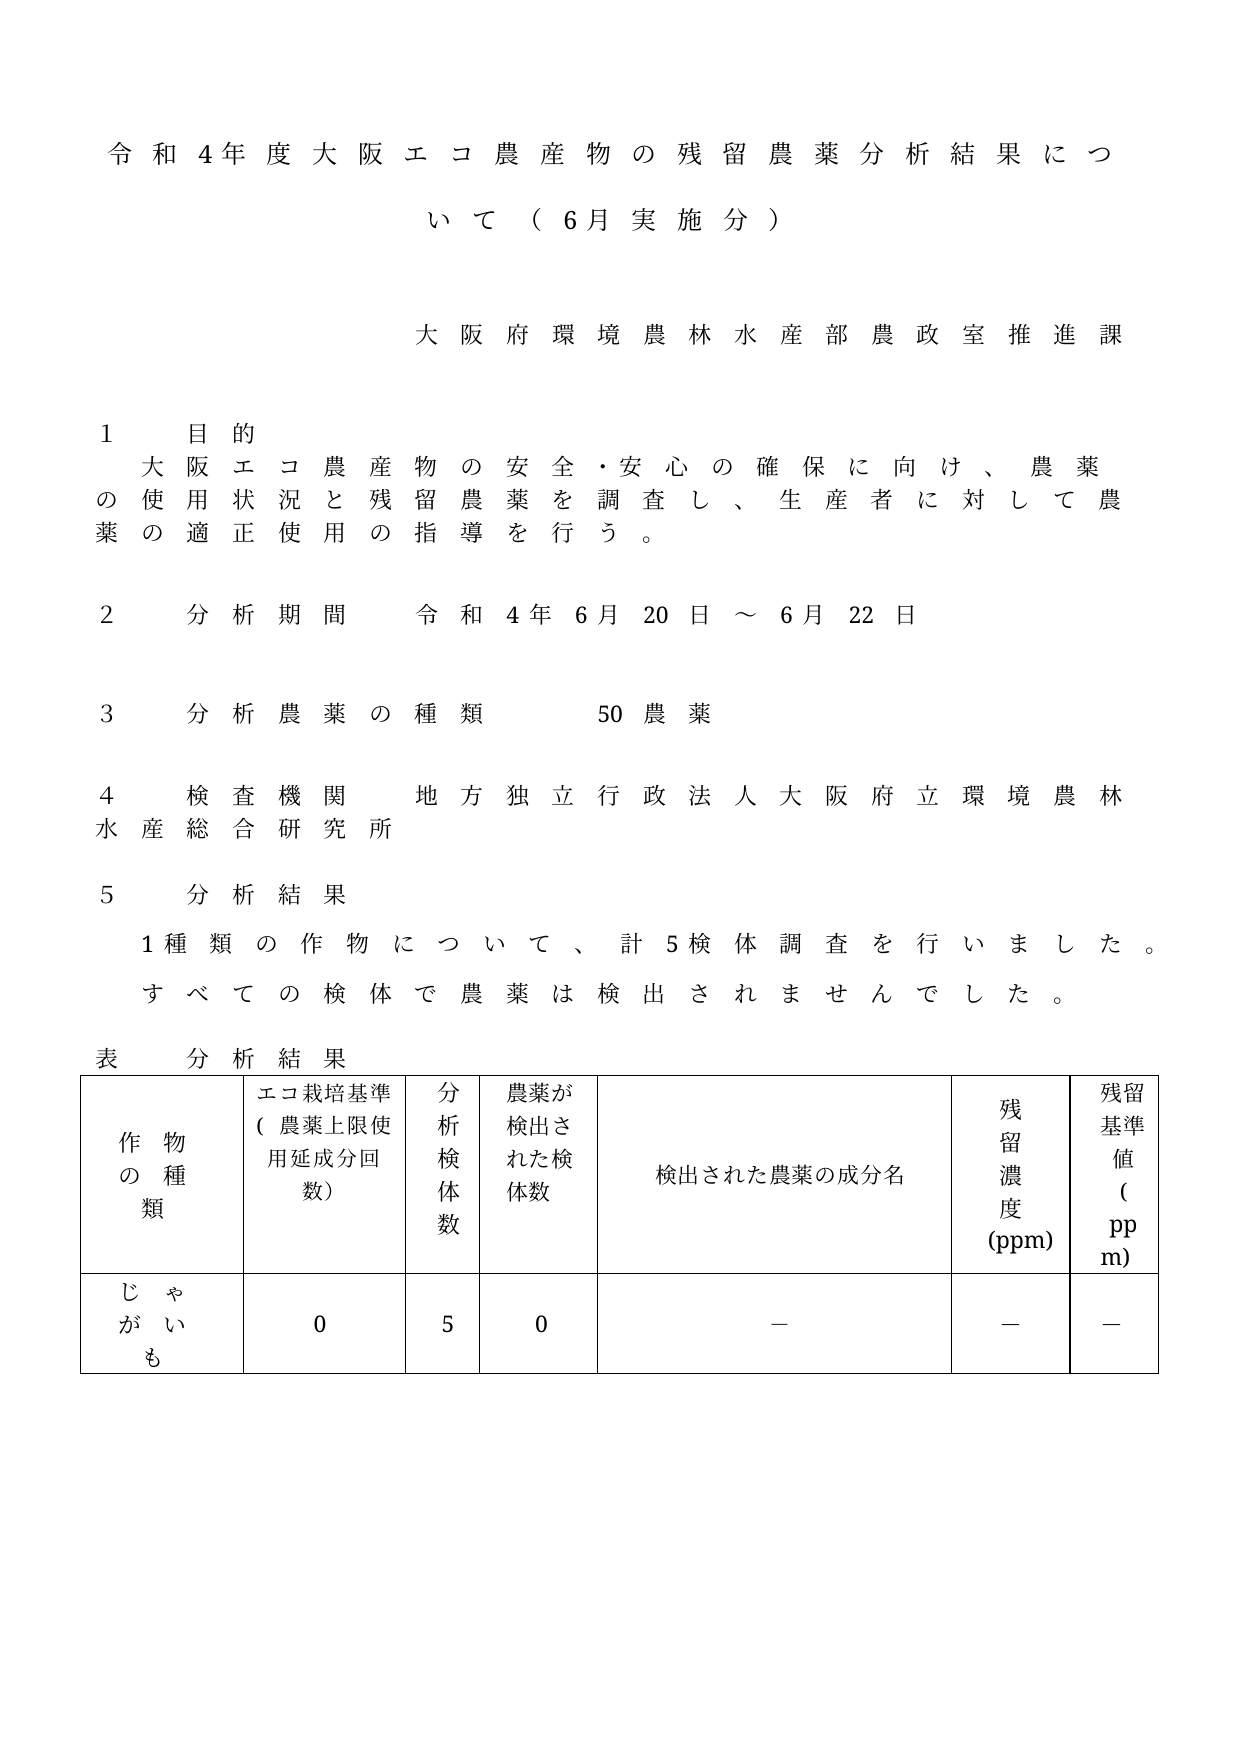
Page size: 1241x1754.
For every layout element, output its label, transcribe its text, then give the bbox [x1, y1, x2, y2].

table_cell じゃがいも [81, 1274, 243, 1373]
text 大阪エコ農産物の安全･安心の確保に向け、農薬の使用状況と残留農薬を調査し、生産者に対して農薬の適正使用の指導を行う。 [95, 449, 1145, 548]
table_header 残留 基準値(ppm) [1071, 1076, 1158, 1273]
table_cell － [952, 1274, 1069, 1373]
table_header 農薬が検出された検体数 [480, 1076, 597, 1273]
table_header 検出された農薬の成分名 [598, 1076, 951, 1273]
table_header 残留濃度(ppm) [952, 1076, 1069, 1273]
table_cell 5 [406, 1274, 479, 1373]
table_cell － [1071, 1274, 1158, 1373]
text ２ 分析期間 令和4年6月20日～6月22日 [95, 581, 1145, 647]
text ５ 分析結果 [95, 877, 1145, 910]
table_cell 0 [480, 1274, 597, 1373]
table_header 分析検体数 [406, 1076, 479, 1273]
text 表 分析結果 [95, 1042, 1145, 1074]
text ４ 検査機関 地方独立行政法人大阪府立環境農林水産総合研究所 [95, 778, 1145, 844]
table_header エコ栽培基準 (農薬上限使用延成分回数） [244, 1076, 405, 1273]
text 令和4年度大阪エコ農産物の残留農薬分析結果について（6月実施分） [95, 120, 1145, 252]
table_cell 0 [244, 1274, 405, 1373]
text 大阪府環境農林水産部農政室推進課 [95, 317, 1145, 350]
text 1種類の作物について、計5検体調査を行いました。 [95, 910, 1145, 976]
text １ 目的 [95, 416, 1145, 449]
text すべての検体で農薬は検出されませんでした。 [95, 976, 1145, 1009]
text ３ 分析農薬の種類 50農薬 [95, 679, 1145, 745]
table_header 作物の種類 [81, 1076, 243, 1273]
table_cell － [598, 1274, 951, 1373]
